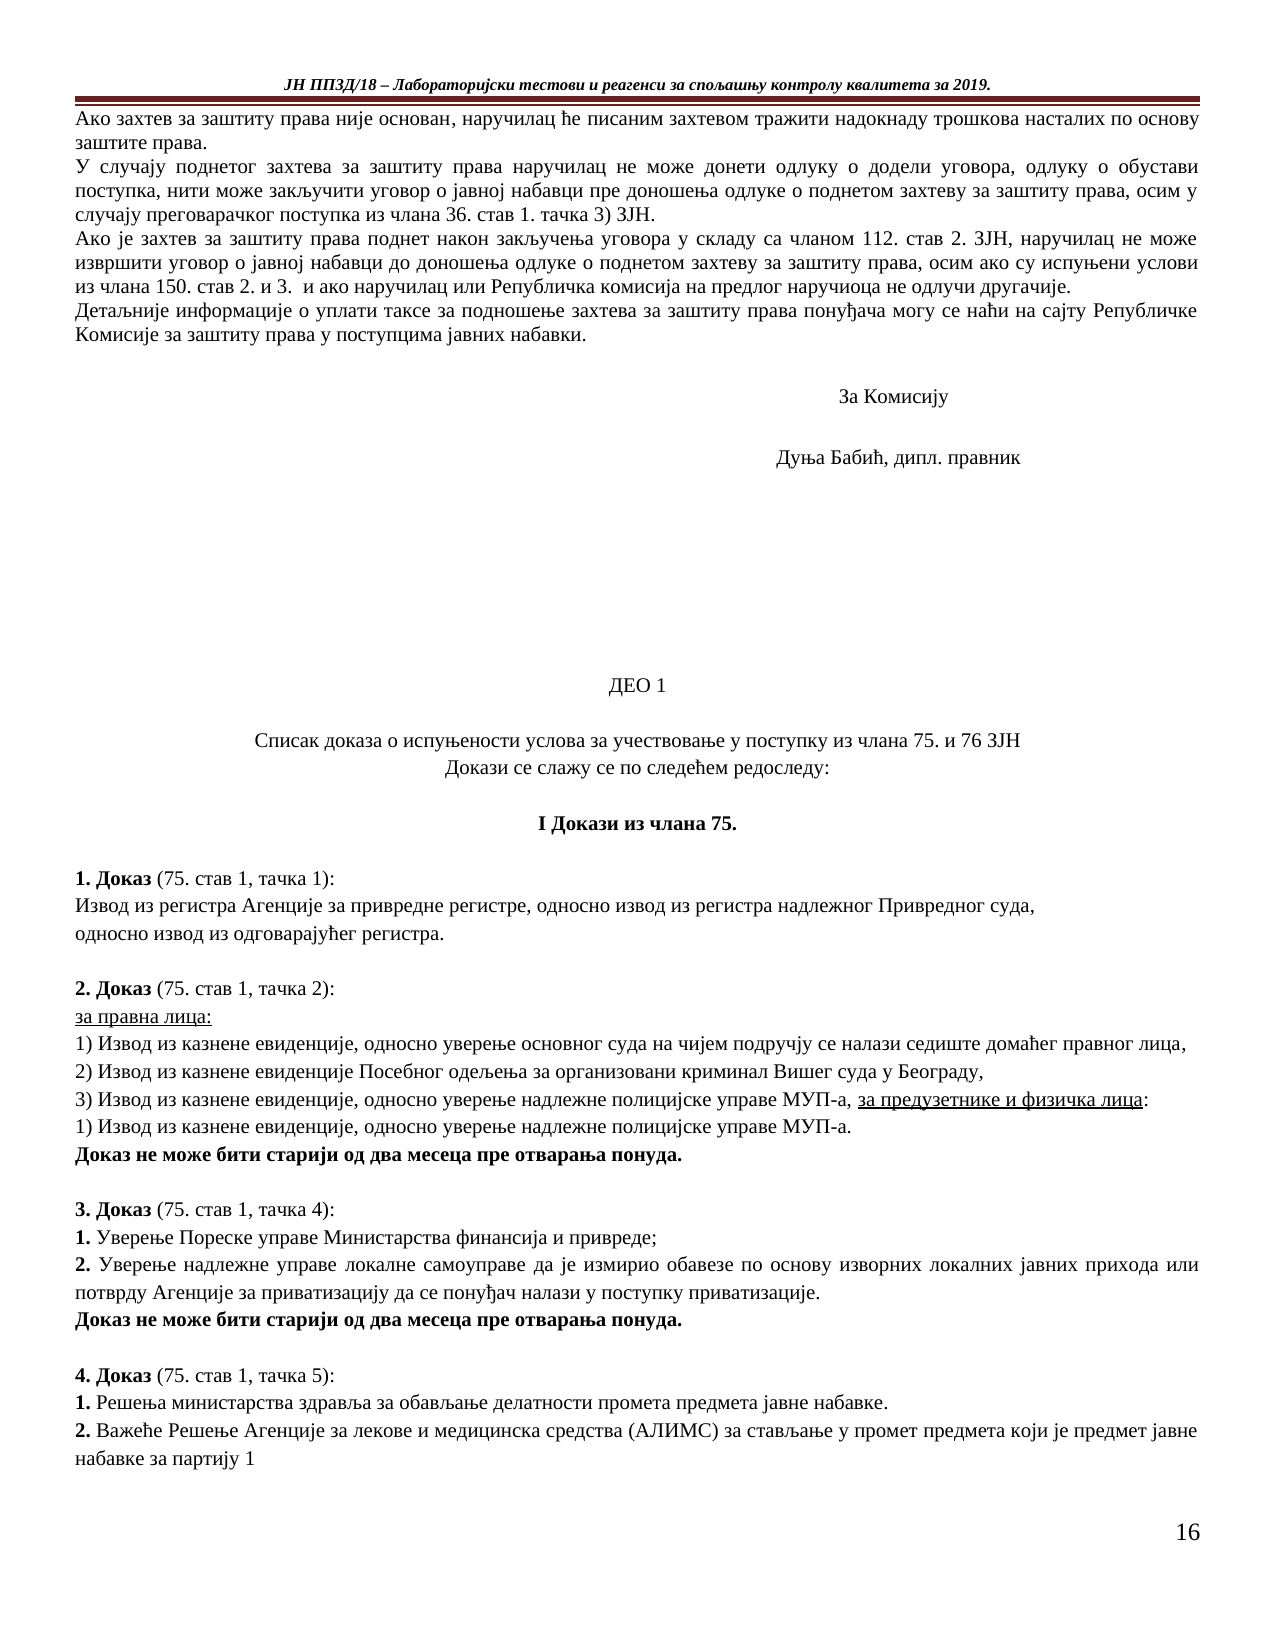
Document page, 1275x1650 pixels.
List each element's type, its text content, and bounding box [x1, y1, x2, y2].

text Докази се слажу се по следећем редоследу: [75, 755, 1200, 779]
text односно извод из одговарајућег регистра. [75, 921, 1200, 945]
text 1. Решења министарства здравља за обављање делатности промета предмета јавне набавке. [75, 1390, 1200, 1414]
text Доказ не може бити старији од два месеца пре отварања понуда. [75, 1142, 1200, 1166]
list 1. Уверење Пореске управе Министарства финансија и привреде; [75, 1224, 1200, 1249]
text Извод из регистра Агенције за привредне регистре, односно извод из регистра надлежног Привредног суда, [75, 893, 1200, 917]
text 3. Доказ (75. став 1, тачка 4): [75, 1197, 1200, 1221]
text 1. Доказ (75. став 1, тачка 1): [75, 866, 1200, 890]
text Списак доказа о испуњености услова за учествовање у поступку из члана 75. и 76 ЗЈН [75, 728, 1200, 752]
text 2. Доказ (75. став 1, тачка 2): [75, 976, 1200, 1000]
text У случају поднетог захтева за заштиту права наручилац не може донети одлуку о додели уговора, одлуку о обустави поступка, нити може закључити уговор о јавној набавци пре доношења одлуке о поднетом захтеву за заштиту права, осим у случају преговарачког поступка из члана 36. став 1. тачка 3) ЗЈН. [75, 154, 1200, 226]
text ДЕО 1 [75, 672, 1200, 697]
text 2. Важеће Решење Агенције за лекове и медицинска средства (АЛИМС) за стављање у промет предмета који је предмет јавне набавке за партију 1 [75, 1418, 1200, 1469]
text за правна лица: [75, 1004, 1200, 1028]
text Детаљније информације о уплати таксе за подношење захтева за заштиту права понуђача могу се наћи на сајту Републичке Комисије за заштиту права у поступцима јавних набавки. [75, 298, 1200, 346]
text 3) Извод из казнене евиденције, односно уверење надлежне полицијске управе МУП-а, за предузетнике и физичка лица: [75, 1087, 1200, 1111]
text За Комисију [750, 384, 1200, 408]
text 1) Извод из казнене евиденције, односно уверење надлежне полицијске управе МУП-а. [75, 1114, 1200, 1138]
text 1) Извод из казнене евиденције, односно уверењe основног суда на чијем подручју се налази седиште домаћег правног лица, [75, 1031, 1200, 1055]
text Ако је захтев за заштиту права поднет након закључења уговора у складу са чланом 112. став 2. ЗЈН, наручилац не може извршити уговор о јавној набавци до доношења одлуке о поднетом захтеву за заштиту права, осим ако су испуњени услови из члана 150. став 2. и 3. и ако наручилац или Републичка комисија на предлог наручиоца не одлучи другачије. [75, 226, 1200, 298]
text Ако захтев за заштиту права није основан, наручилац ће писаним захтевом тражити надокнаду трошкова насталих по основу заштите права. [75, 106, 1200, 154]
list I Докази из члана 75. [75, 811, 1200, 834]
text Доказ не може бити старији од два месеца пре отварања понуда. [75, 1307, 1200, 1331]
text Дуња Бабић, дипл. правник [750, 445, 1200, 469]
list 2. Уверење надлежне управе локалне самоуправе да је измирио обавезе по основу изворних локалних јавних прихода или потврду Агенције за приватизацију да се понуђач налази у поступку приватизације. [75, 1252, 1200, 1304]
text 2) Извод из казнене евиденције Посебног одељења за организовани криминал Вишег суда у Београду, [75, 1059, 1200, 1083]
text 4. Доказ (75. став 1, тачка 5): [75, 1363, 1200, 1387]
